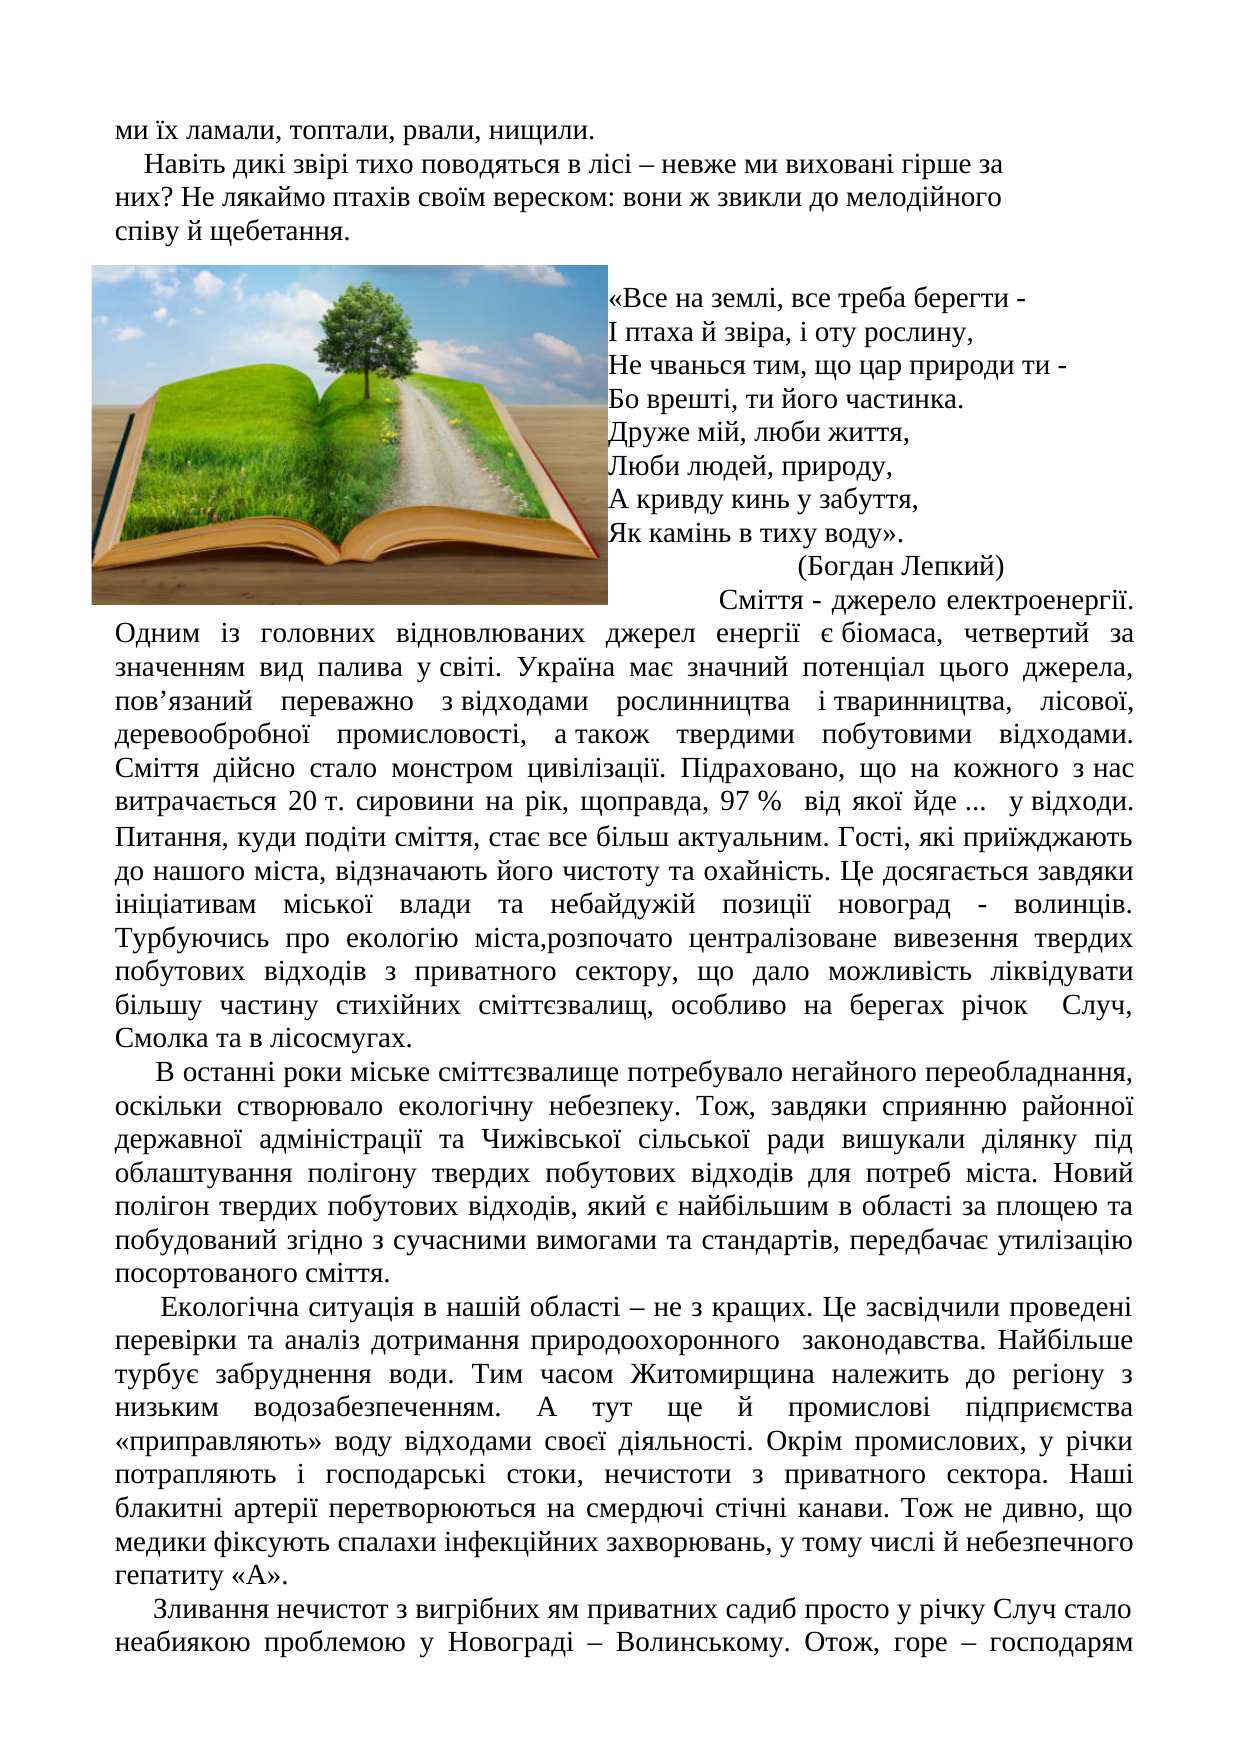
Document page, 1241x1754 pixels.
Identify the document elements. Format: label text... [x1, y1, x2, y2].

text Екологічна ситуація в нашій області – не з кращих. Це засвідчили проведені перевірки та аналіз дотримання природоохоронного законодавства. Найбільше турбує забруднення води. Тим часом Житомирщина належить до регіону з низьким водозабезпеченням. А тут ще й промислові підприємства «приправляють» воду відходами своєї діяльності. Окрім промислових, у річки потрапляють і господарські стоки, нечистоти з приватного сектора. Наші блакитні артерії перетворюються на смердючі стічні канави. Тож не дивно, що медики фіксують спалахи інфекційних захворювань, у тому числі й небезпечного гепатиту «А». [114, 1289, 1134, 1591]
picture [91, 265, 608, 605]
text Сміття - джерело електроенергії. Одним із головних відновлюваних джерел енергії є біомаса, четвертий за значенням вид палива у світі. Україна має значний потенціал цього джерела, пов’язаний переважно з відходами рослинництва і тваринництва, лісової, деревообробної промисловості, а також твердими побутовими відходами. Сміття дійсно стало монстром цивілізації. Підраховано, що на кожного з нас витрачається 20 т. сировини на рік, щоправда, 97 % від якої йде ... у відходи. Питання, куди подіти сміття, стає все більш актуальним. Гості, які приїжджають до нашого міста, відзначають його чистоту та охайність. Це досягається завдяки ініціативам міської влади та небайдужій позиції новоград - волинців. Турбуючись про екологію міста,розпочато централізоване вивезення твердих побутових відходів з приватного сектору, що дало можливість ліквідувати більшу частину стихійних сміттєзвалищ, особливо на берегах річок Случ, Смолка та в лісосмугах. [114, 582, 1134, 1054]
text І птаха й звіра, і оту рослину, [608, 314, 1134, 347]
text Бо врешті, ти його частинка. [608, 381, 1134, 414]
text Навіть дикі звірі тихо поводяться в лісі – невже ми виховані гірше за [114, 146, 1134, 179]
text співу й щебетання. [114, 213, 1134, 247]
text (Богдан Лепкий) [608, 548, 1134, 582]
text ми їх ламали, топтали, рвали, нищили. [114, 112, 1134, 146]
text «Все на землі, все треба берегти - [114, 247, 1134, 314]
text Як камінь в тиху воду». [608, 515, 1134, 548]
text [114, 1591, 1134, 1658]
text Не чванься тим, що цар природи ти - [608, 347, 1134, 381]
text Друже мій, люби життя, [608, 414, 1134, 448]
text А кривду кинь у забуття, [608, 481, 1134, 515]
text них? Не лякаймо птахів своїм вереском: вони ж звикли до мелодійного [114, 179, 1134, 213]
text Люби людей, природу, [608, 448, 1134, 481]
text В останні роки міське сміттєзвалище потребувало негайного переобладнання, оскільки створювало екологічну небезпеку. Тож, завдяки сприянню районної державної адміністрації та Чижівської сільської ради вишукали ділянку під облаштування полігону твердих побутових відходів для потреб міста. Новий полігон твердих побутових відходів, який є найбільшим в області за площею та побудований згідно з сучасними вимогами та стандартів, передбачає утилізацію посортованого сміття. [114, 1054, 1134, 1289]
